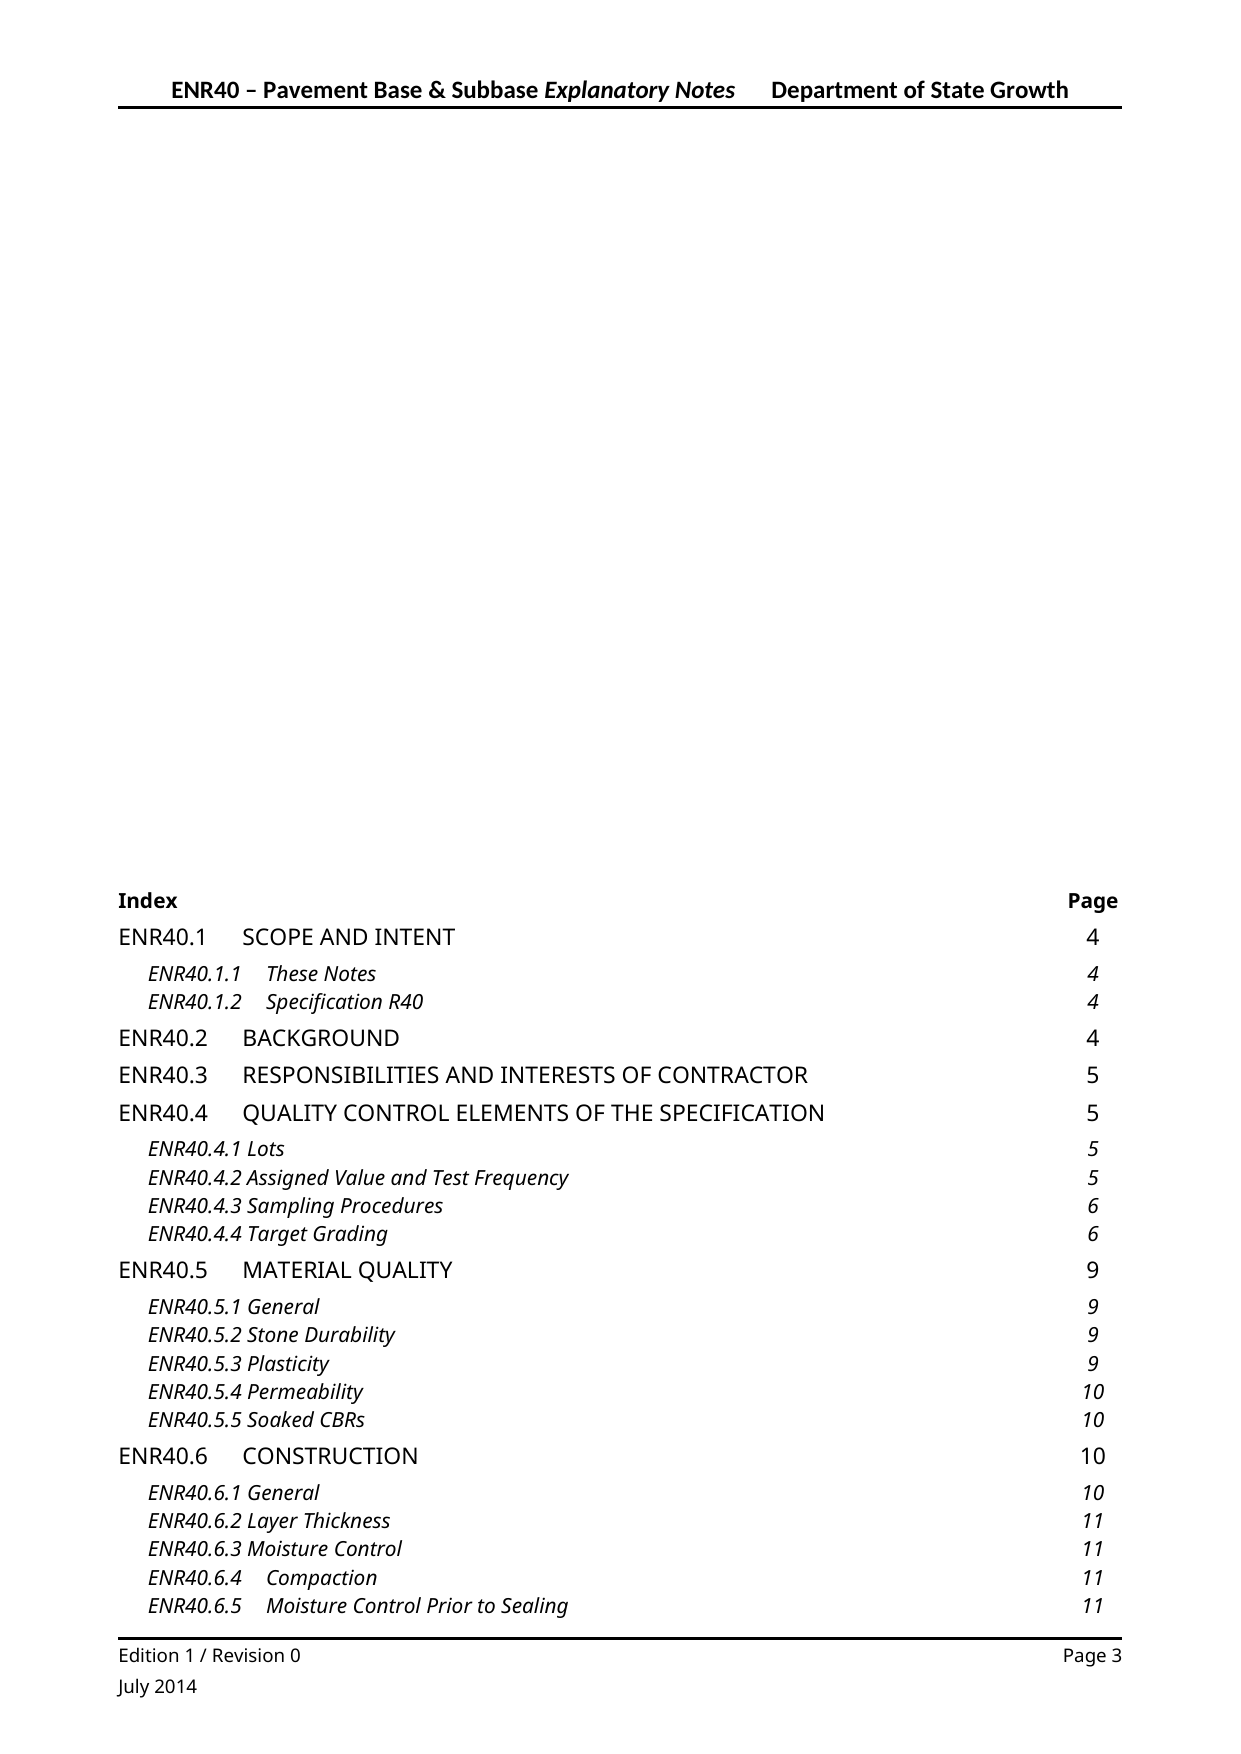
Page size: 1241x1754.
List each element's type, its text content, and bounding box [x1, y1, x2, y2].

text ENR40.2 BACKGROUND 4 [118, 1022, 1122, 1053]
text ENR40.5 MATERIAL QUALITY 9 [118, 1254, 1122, 1286]
text ENR40.5.4 Permeability 10 [148, 1377, 1122, 1406]
text ENR40.1 SCOPE AND INTENT 4 [118, 921, 1122, 952]
text ENR40.6.4 Compaction 11 [148, 1563, 1122, 1591]
subtitle Index Page [118, 886, 1122, 915]
text ENR40.6.1 General 10 [148, 1478, 1122, 1506]
text ENR40.5.5 Soaked CBRs 10 [148, 1406, 1122, 1434]
text ENR40.4.1 Lots 5 [148, 1134, 1122, 1163]
text ENR40.4.2 Assigned Value and Test Frequency 5 [148, 1163, 1122, 1191]
text ENR40.6.3 Moisture Control 11 [148, 1534, 1122, 1563]
text ENR40.6.5 Moisture Control Prior to Sealing 11 [148, 1591, 1122, 1620]
text ENR40.5.2 Stone Durability 9 [148, 1320, 1122, 1349]
text ENR40.3 RESPONSIBILITIES AND INTERESTS OF CONTRACTOR 5 [118, 1059, 1122, 1091]
text ENR40.5.1 General 9 [148, 1292, 1122, 1320]
text ENR40.4.3 Sampling Procedures 6 [148, 1191, 1122, 1219]
text ENR40.1.2 Specification R40 4 [148, 987, 1122, 1016]
text ENR40.6.2 Layer Thickness 11 [148, 1506, 1122, 1534]
text ENR40.1.1 These Notes 4 [148, 959, 1122, 987]
text ENR40.5.3 Plasticity 9 [148, 1349, 1122, 1377]
text ENR40.4 QUALITY CONTROL ELEMENTS OF THE SPECIFICATION 5 [118, 1097, 1122, 1128]
text ENR40.6 CONSTRUCTION 10 [118, 1440, 1122, 1471]
text ENR40.4.4 Target Grading 6 [148, 1219, 1122, 1248]
